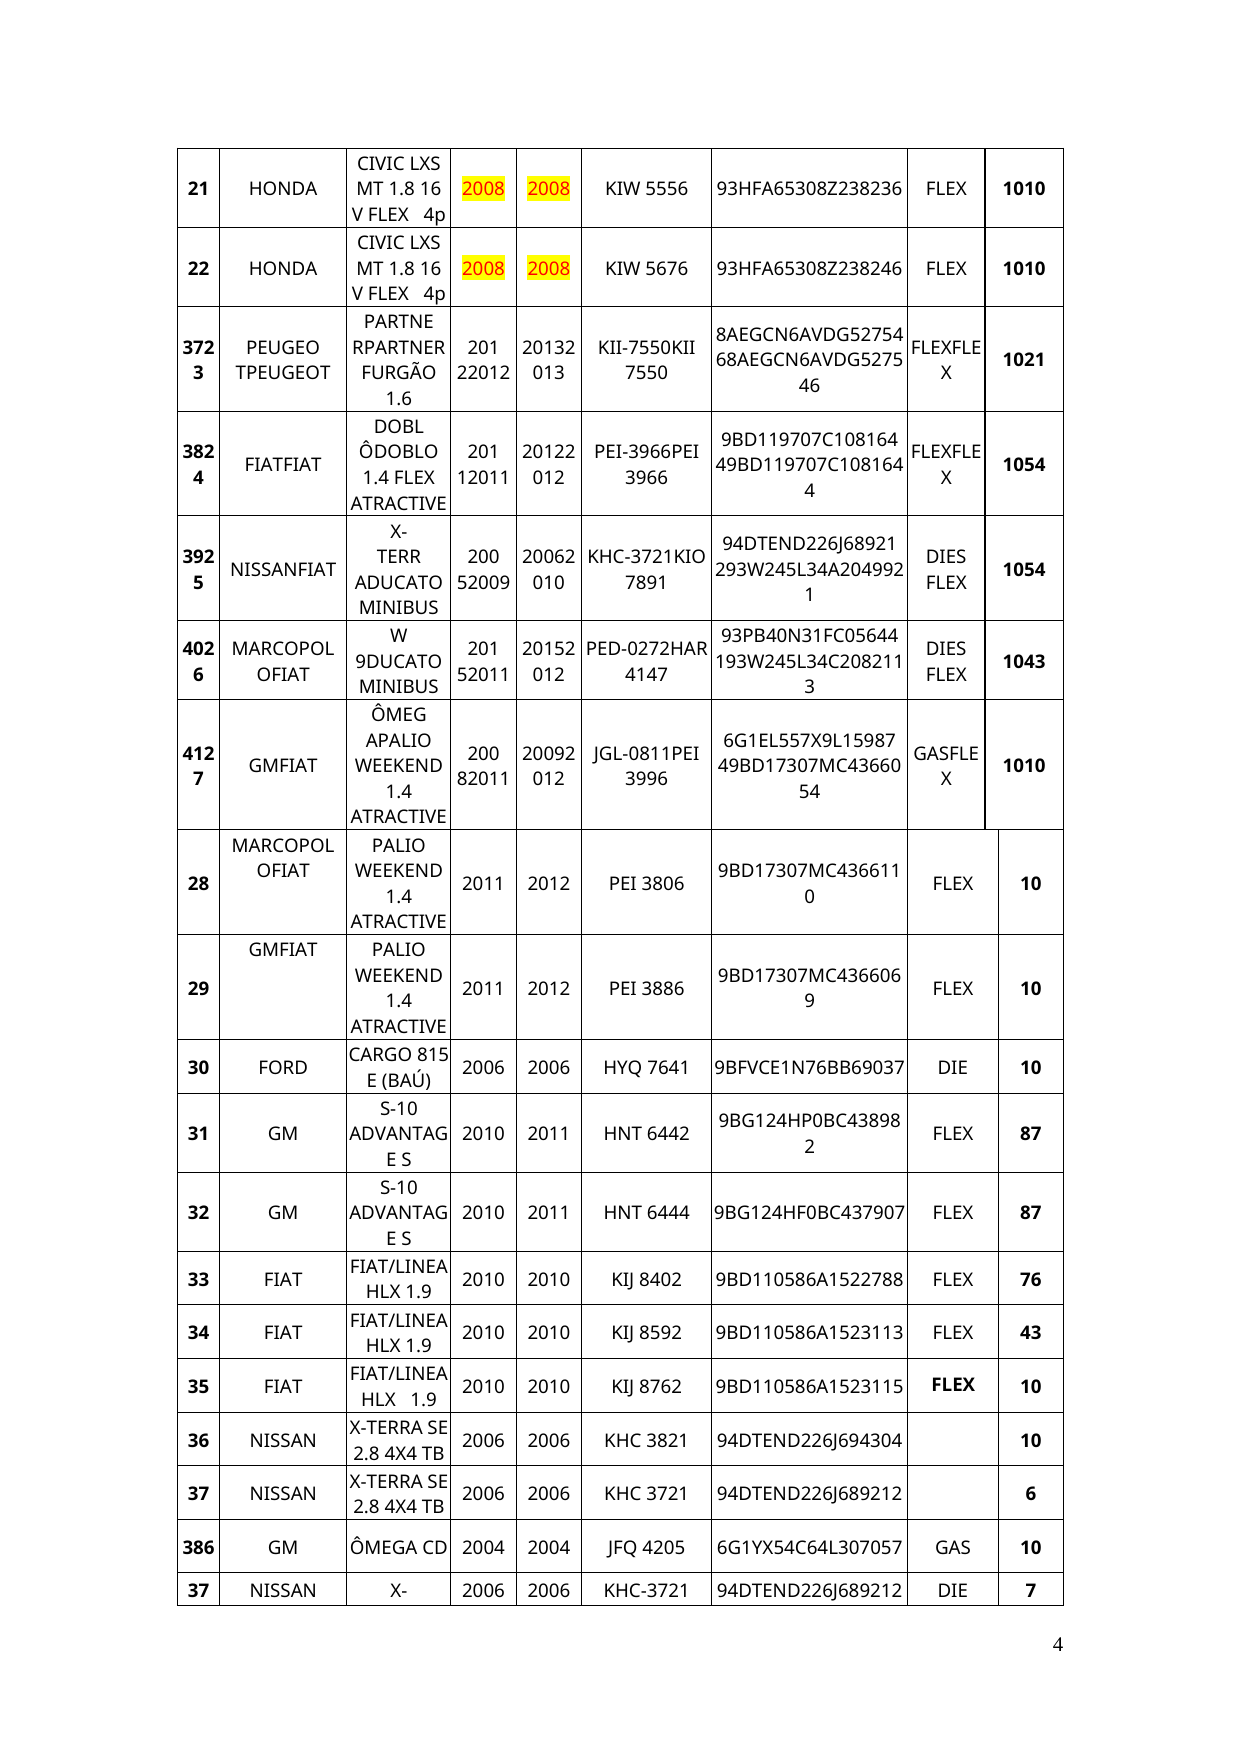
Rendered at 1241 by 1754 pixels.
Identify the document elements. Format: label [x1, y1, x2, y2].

table_cell [347, 621, 450, 699]
table_cell [582, 935, 711, 1039]
table_cell [347, 830, 450, 934]
table_cell [220, 935, 346, 1039]
table_cell [347, 1359, 450, 1412]
table_cell [712, 1359, 907, 1412]
table_cell [582, 1359, 711, 1412]
table_cell [999, 935, 1063, 1039]
table_cell [582, 228, 711, 306]
table_cell [999, 1573, 1063, 1605]
table_cell [347, 149, 450, 227]
table_cell [517, 1252, 581, 1304]
table_cell [908, 228, 984, 306]
table_cell [999, 1305, 1063, 1358]
table_cell [712, 1413, 907, 1465]
table_cell [999, 830, 1063, 934]
table_cell [908, 935, 998, 1039]
table_cell [451, 935, 516, 1039]
table_cell [582, 1173, 711, 1251]
table_cell [220, 1252, 346, 1304]
table_cell [712, 935, 907, 1039]
table_cell [178, 1573, 219, 1605]
table_cell [178, 412, 219, 515]
table_cell [517, 1040, 581, 1092]
table_cell [908, 1040, 998, 1092]
table_cell [712, 149, 907, 227]
table_cell [220, 1305, 346, 1358]
table_cell [220, 1040, 346, 1092]
table_cell [712, 1573, 907, 1605]
table_cell [999, 1040, 1063, 1092]
table_cell [517, 935, 581, 1039]
table_cell [178, 830, 219, 934]
table_cell [451, 1173, 516, 1251]
table_cell [178, 228, 219, 306]
table_cell [347, 1466, 450, 1519]
table_cell [582, 412, 711, 515]
table_cell [178, 1040, 219, 1092]
table_cell [517, 1413, 581, 1465]
table_cell [220, 1413, 346, 1465]
table_cell [220, 700, 346, 829]
table_cell [712, 1173, 907, 1251]
table_cell [986, 621, 1063, 699]
table_cell [220, 412, 346, 515]
table_cell [347, 307, 450, 411]
table_cell [712, 621, 907, 699]
table_cell [712, 516, 907, 620]
table_cell [999, 1466, 1063, 1519]
table_cell [986, 307, 1063, 411]
table_cell [908, 1466, 998, 1519]
table_cell [712, 1520, 907, 1572]
table_cell [999, 1252, 1063, 1304]
table_cell [178, 1094, 219, 1172]
table_cell [582, 1466, 711, 1519]
table_cell [220, 1094, 346, 1172]
table_cell [908, 307, 984, 411]
table_cell [220, 307, 346, 411]
table_cell [517, 830, 581, 934]
table_cell [712, 1252, 907, 1304]
table_cell [908, 1359, 998, 1412]
table_cell [712, 228, 907, 306]
table_cell [582, 1520, 711, 1572]
table_cell [347, 228, 450, 306]
table_cell [347, 1252, 450, 1304]
table_cell [712, 412, 907, 515]
table_cell [999, 1094, 1063, 1172]
table_cell [986, 516, 1063, 620]
table_cell [908, 1173, 998, 1251]
table_cell [347, 1305, 450, 1358]
table_cell [451, 412, 516, 515]
table_cell [712, 1094, 907, 1172]
table_cell [908, 1413, 998, 1465]
table_cell [908, 830, 998, 934]
table_cell [986, 228, 1063, 306]
table_cell [220, 1173, 346, 1251]
table_cell [986, 700, 1063, 829]
table_cell [582, 1040, 711, 1092]
table_cell [517, 1466, 581, 1519]
table_cell [517, 228, 581, 306]
table_cell [999, 1520, 1063, 1572]
table_cell [908, 621, 984, 699]
table_cell [220, 149, 346, 227]
table_cell [220, 621, 346, 699]
table_cell [582, 1305, 711, 1358]
table_cell [178, 1173, 219, 1251]
table_cell [517, 1520, 581, 1572]
table_cell [451, 830, 516, 934]
table_cell [451, 700, 516, 829]
table_cell [712, 700, 907, 829]
table_cell [517, 1305, 581, 1358]
table_cell [582, 1573, 711, 1605]
table_cell [178, 1413, 219, 1465]
table_cell [517, 516, 581, 620]
table_cell [517, 307, 581, 411]
table_cell [451, 1040, 516, 1092]
table_cell [220, 516, 346, 620]
table_cell [178, 1359, 219, 1412]
table_cell [517, 621, 581, 699]
table_cell [347, 1040, 450, 1092]
table_cell [517, 1359, 581, 1412]
table_cell [908, 149, 984, 227]
table_cell [178, 1252, 219, 1304]
table_cell [517, 1173, 581, 1251]
table_cell [347, 1573, 450, 1605]
table_cell [908, 1520, 998, 1572]
table_cell [178, 1305, 219, 1358]
table_cell [517, 149, 581, 227]
table_cell [517, 1094, 581, 1172]
table_cell [178, 516, 219, 620]
table_cell [347, 516, 450, 620]
table_cell [582, 1252, 711, 1304]
table_cell [347, 1094, 450, 1172]
table_cell [347, 935, 450, 1039]
table_cell [582, 621, 711, 699]
table_cell [582, 830, 711, 934]
table_cell [908, 1252, 998, 1304]
table_cell [220, 1573, 346, 1605]
table_cell [517, 700, 581, 829]
table_cell [582, 307, 711, 411]
table_cell [712, 307, 907, 411]
table_cell [908, 412, 984, 515]
table_cell [451, 1413, 516, 1465]
table_cell [451, 149, 516, 227]
table_cell [908, 1094, 998, 1172]
table_cell [178, 621, 219, 699]
table_cell [220, 830, 346, 934]
table_cell [712, 1305, 907, 1358]
table_cell [986, 149, 1063, 227]
table_cell [451, 1094, 516, 1172]
table_cell [582, 1094, 711, 1172]
table_cell [347, 700, 450, 829]
table_cell [712, 1040, 907, 1092]
table_cell [908, 516, 984, 620]
table_cell [517, 412, 581, 515]
table_cell [451, 1252, 516, 1304]
table_cell [220, 1466, 346, 1519]
table_cell [451, 1466, 516, 1519]
table_cell [347, 412, 450, 515]
table_cell [220, 228, 346, 306]
table_cell [347, 1413, 450, 1465]
table_cell [712, 830, 907, 934]
table_cell [582, 1413, 711, 1465]
table_cell [712, 1466, 907, 1519]
table_cell [178, 1466, 219, 1519]
table_cell [451, 621, 516, 699]
table_cell [220, 1359, 346, 1412]
table_cell [908, 1573, 998, 1605]
table_cell [908, 1305, 998, 1358]
table_cell [517, 1573, 581, 1605]
table_cell [347, 1520, 450, 1572]
table_cell [582, 149, 711, 227]
table_cell [178, 149, 219, 227]
table_cell [451, 1520, 516, 1572]
table_cell [451, 1573, 516, 1605]
table_cell [178, 1520, 219, 1572]
table_cell [347, 1173, 450, 1251]
table_cell [178, 935, 219, 1039]
table_cell [999, 1359, 1063, 1412]
table_cell [908, 700, 984, 829]
table_cell [178, 700, 219, 829]
table_cell [451, 228, 516, 306]
table_cell [582, 516, 711, 620]
table_cell [999, 1173, 1063, 1251]
table_cell [220, 1520, 346, 1572]
table_cell [451, 307, 516, 411]
table_cell [451, 516, 516, 620]
table_cell [582, 700, 711, 829]
table_cell [451, 1359, 516, 1412]
table_cell [986, 412, 1063, 515]
table_cell [451, 1305, 516, 1358]
table_cell [999, 1413, 1063, 1465]
table_cell [178, 307, 219, 411]
